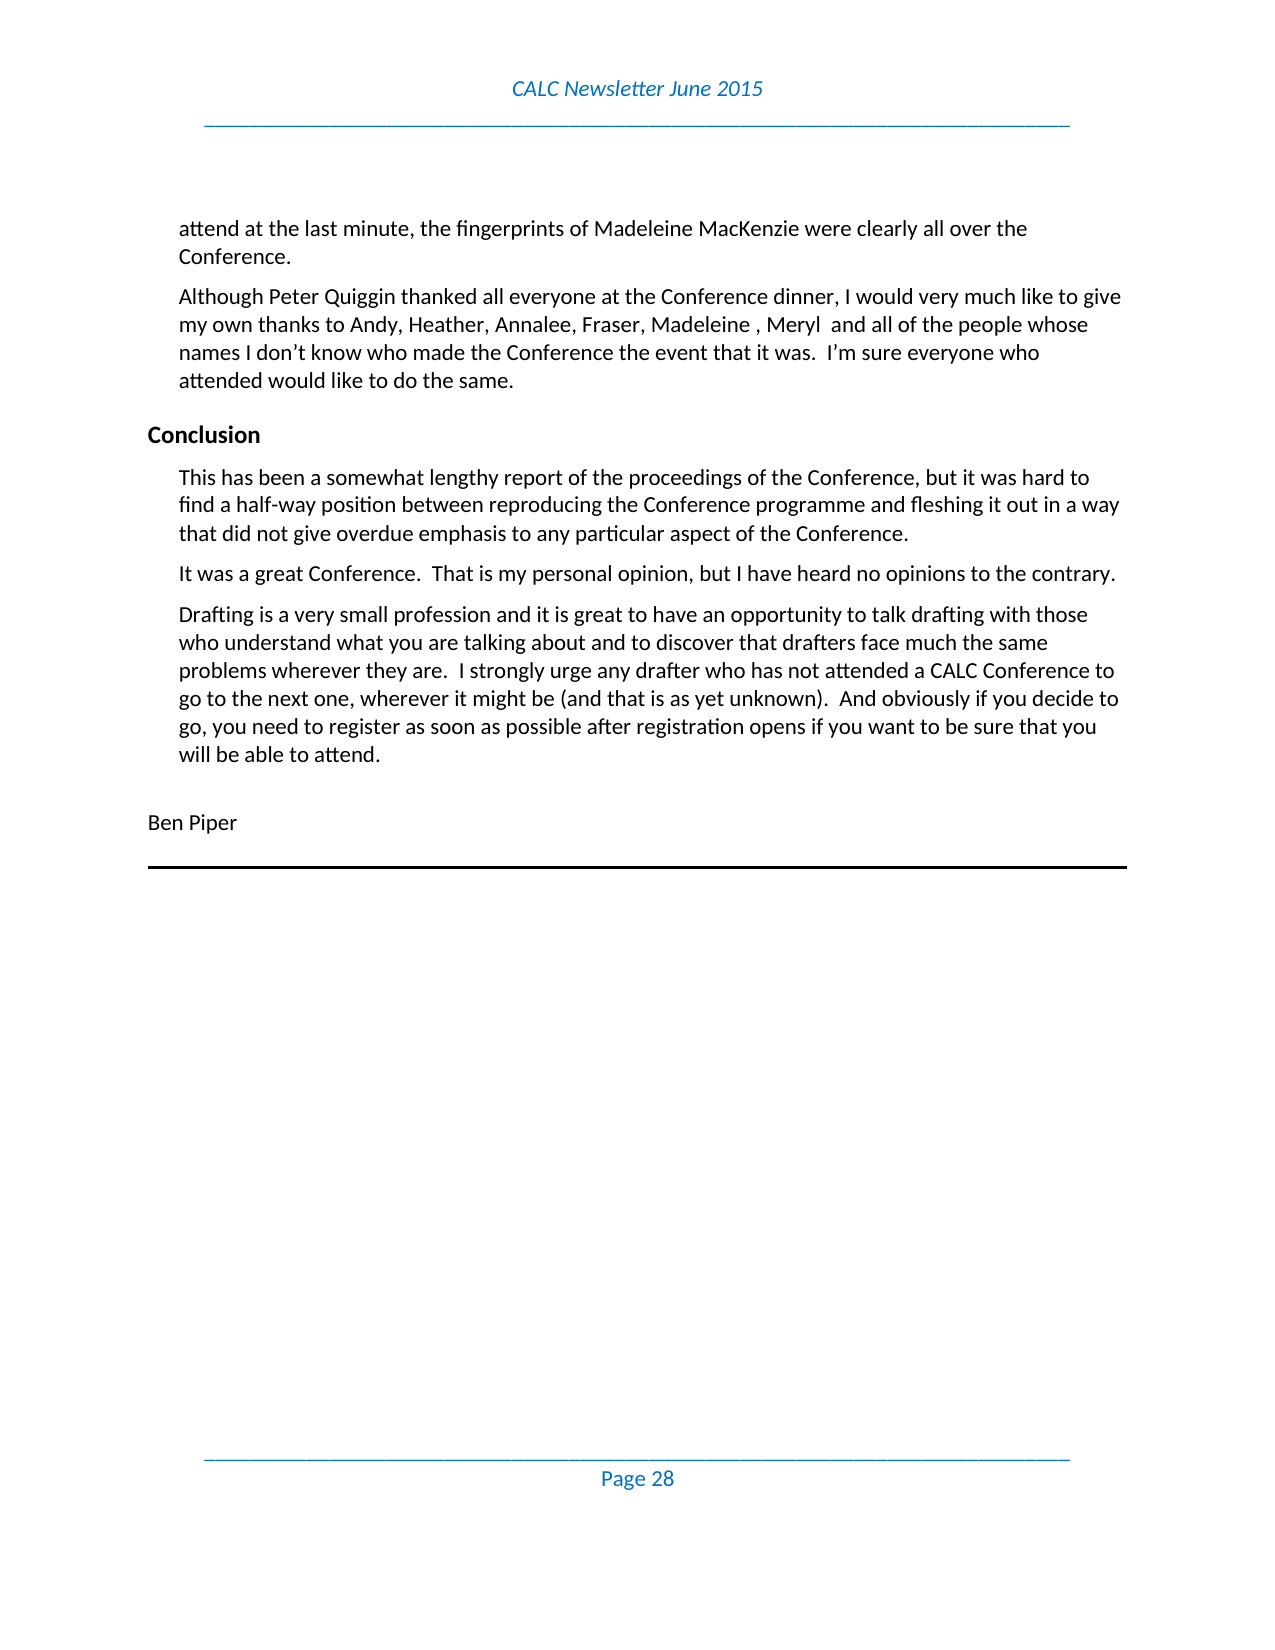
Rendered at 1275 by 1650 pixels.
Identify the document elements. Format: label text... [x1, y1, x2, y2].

text Drafting is a very small profession and it is great to have an opportunity to talk drafting with those who understand what you are talking about and to discover that drafters face much the same problems wherever they are. I strongly urge any drafter who has not attended a CALC Conference to go to the next one, wherever it might be (and that is as yet unknown). And obviously if you decide to go, you need to register as soon as possible after registration opens if you want to be sure that you will be able to attend. [178, 600, 1127, 768]
subtitle Conclusion [148, 419, 1127, 450]
text This has been a somewhat lengthy report of the proceedings of the Conference, but it was hard to find a half-way position between reproducing the Conference programme and fleshing it out in a way that did not give overdue emphasis to any particular aspect of the Conference. [178, 463, 1127, 547]
text Although Peter Quiggin thanked all everyone at the Conference dinner, I would very much like to give my own thanks to Andy, Heather, Annalee, Fraser, Madeleine , Meryl and all of the people whose names I don’t know who made the Conference the event that it was. I’m sure everyone who attended would like to do the same. [178, 282, 1127, 394]
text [178, 214, 1127, 270]
list Ben Piper [148, 808, 1127, 836]
text It was a great Conference. That is my personal opinion, but I have heard no opinions to the contrary. [178, 559, 1127, 587]
